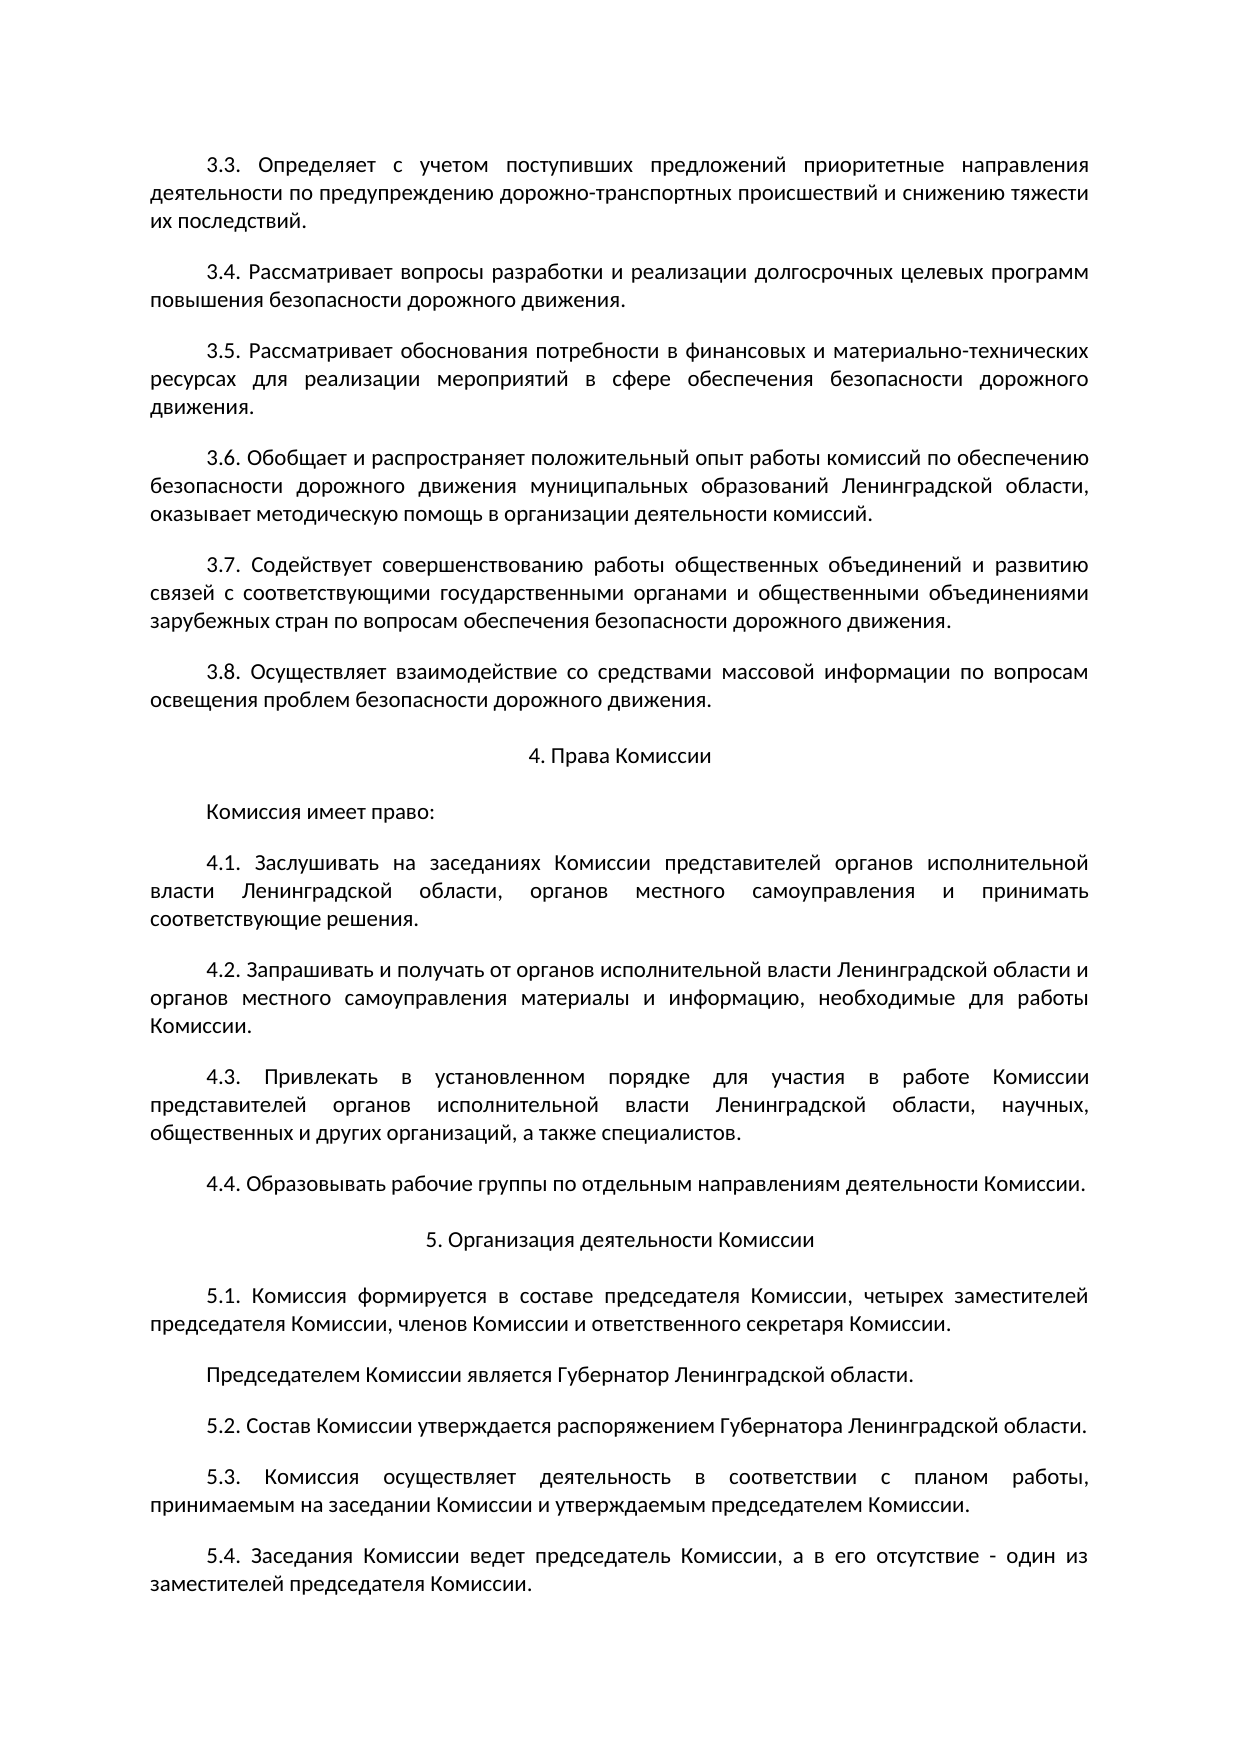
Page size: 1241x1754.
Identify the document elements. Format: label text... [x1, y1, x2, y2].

text 4. Права Комиссии [150, 741, 1090, 769]
text 3.6. Обобщает и распространяет положительный опыт работы комиссий по обеспечению безопасности дорожного движения муниципальных образований Ленинградской области, оказывает методическую помощь в организации деятельности комиссий. [150, 443, 1090, 527]
text 3.8. Осуществляет взаимодействие со средствами массовой информации по вопросам освещения проблем безопасности дорожного движения. [150, 657, 1090, 713]
text 4.2. Запрашивать и получать от органов исполнительной власти Ленинградской области и органов местного самоуправления материалы и информацию, необходимые для работы Комиссии. [150, 955, 1090, 1039]
text 5.2. Состав Комиссии утверждается распоряжением Губернатора Ленинградской области. [150, 1411, 1090, 1439]
text 3.3. Определяет с учетом поступивших предложений приоритетные направления деятельности по предупреждению дорожно-транспортных происшествий и снижению тяжести их последствий. [150, 150, 1090, 234]
text 5.4. Заседания Комиссии ведет председатель Комиссии, а в его отсутствие - один из заместителей председателя Комиссии. [150, 1541, 1090, 1597]
text 5. Организация деятельности Комиссии [150, 1225, 1090, 1253]
text 5.1. Комиссия формируется в составе председателя Комиссии, четырех заместителей председателя Комиссии, членов Комиссии и ответственного секретаря Комиссии. [150, 1281, 1090, 1337]
text 4.4. Образовывать рабочие группы по отдельным направлениям деятельности Комиссии. [150, 1169, 1090, 1197]
text Комиссия имеет право: [150, 797, 1090, 825]
text 4.1. Заслушивать на заседаниях Комиссии представителей органов исполнительной власти Ленинградской области, органов местного самоуправления и принимать соответствующие решения. [150, 848, 1090, 932]
text Председателем Комиссии является Губернатор Ленинградской области. [150, 1360, 1090, 1388]
text 5.3. Комиссия осуществляет деятельность в соответствии с планом работы, принимаемым на заседании Комиссии и утверждаемым председателем Комиссии. [150, 1462, 1090, 1518]
text 3.4. Рассматривает вопросы разработки и реализации долгосрочных целевых программ повышения безопасности дорожного движения. [150, 257, 1090, 313]
text 3.5. Рассматривает обоснования потребности в финансовых и материально-технических ресурсах для реализации мероприятий в сфере обеспечения безопасности дорожного движения. [150, 336, 1090, 420]
text 4.3. Привлекать в установленном порядке для участия в работе Комиссии представителей органов исполнительной власти Ленинградской области, научных, общественных и других организаций, а также специалистов. [150, 1062, 1090, 1146]
text 3.7. Содействует совершенствованию работы общественных объединений и развитию связей с соответствующими государственными органами и общественными объединениями зарубежных стран по вопросам обеспечения безопасности дорожного движения. [150, 550, 1090, 634]
